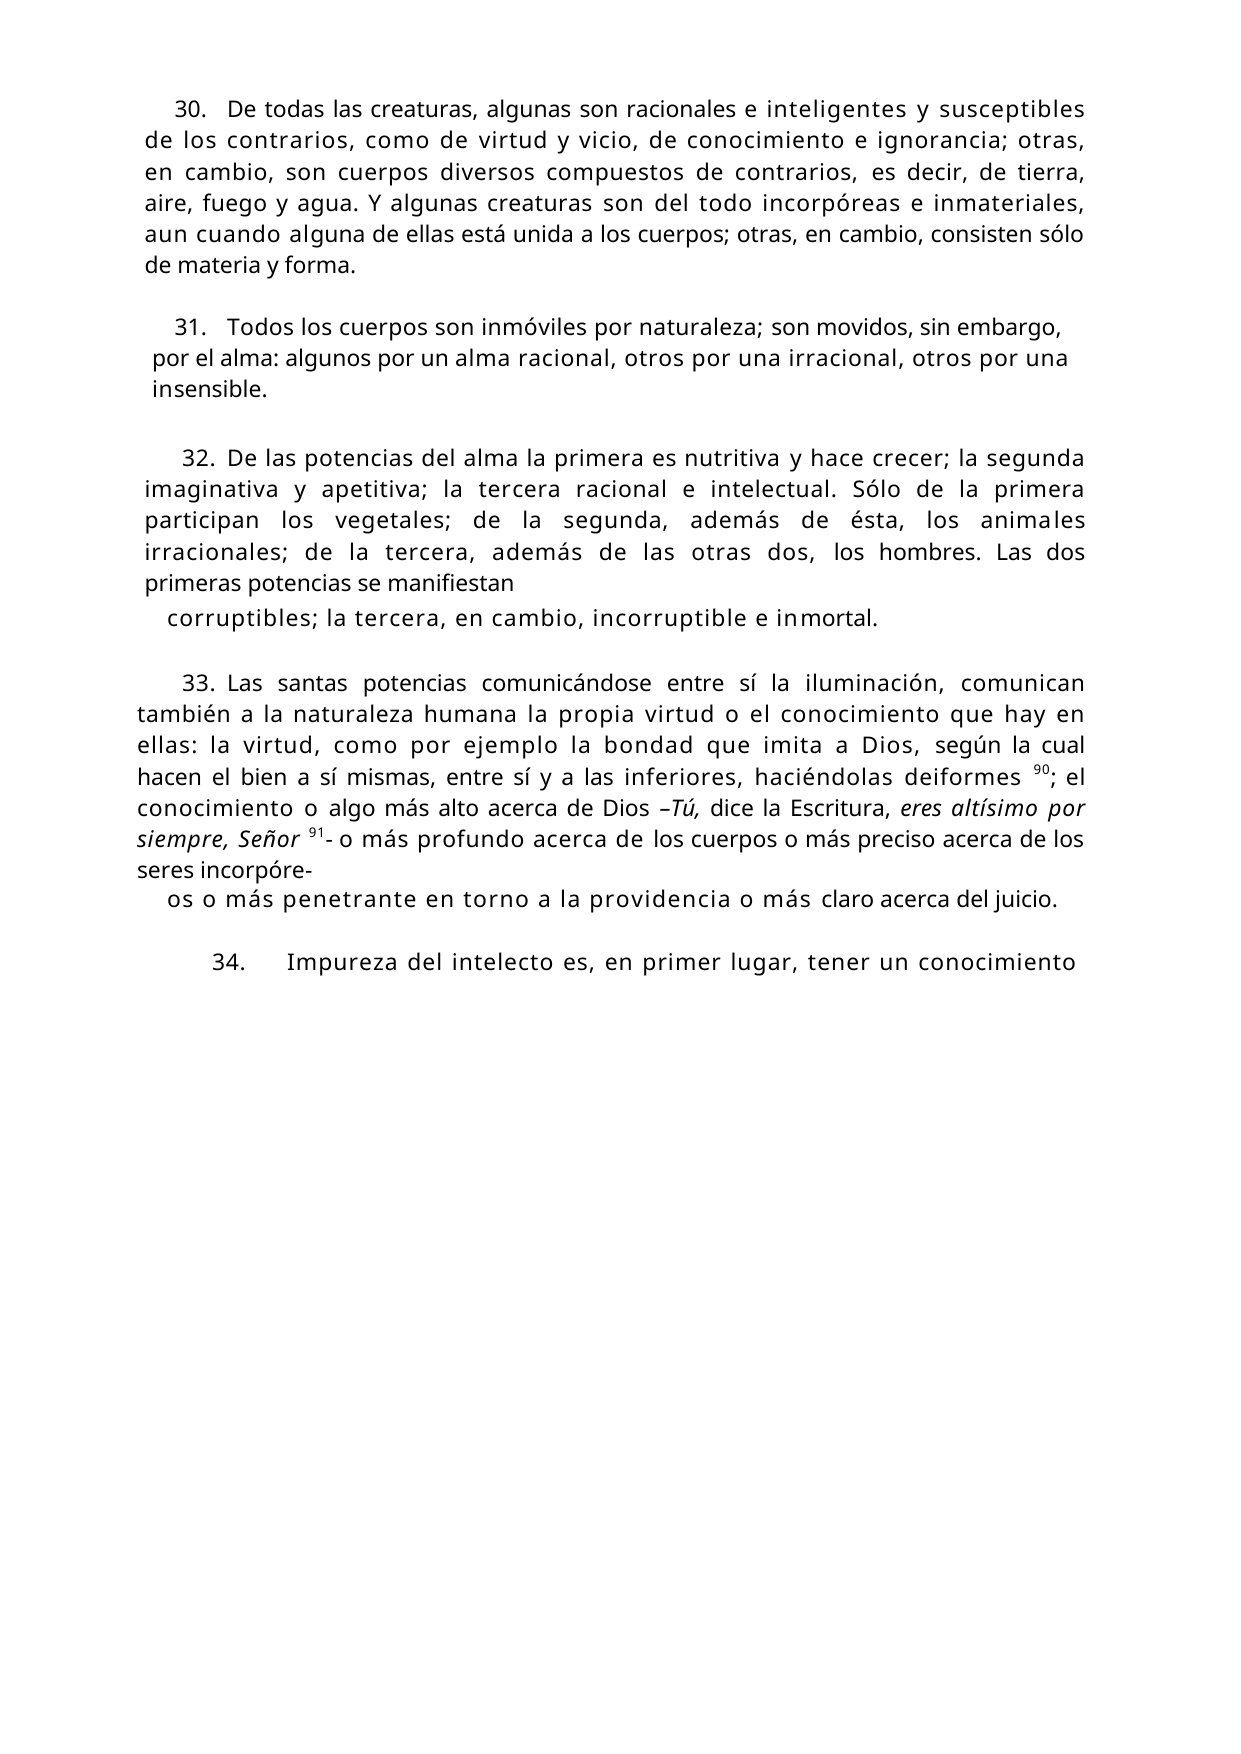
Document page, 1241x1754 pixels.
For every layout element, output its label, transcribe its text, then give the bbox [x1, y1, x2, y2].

list Todos los cuerpos son inmóviles por naturaleza; son movidos, sin embargo, por el alma: algunos por un alma racional, otros por una irracional, otros por una insensible. [152, 311, 1085, 404]
list Las santas potencias comunicándose entre sí la iluminación, comunican también a la naturaleza humana la propia virtud o el conocimiento que hay en ellas: la virtud, como por ejemplo la bondad que imita a Dios, según la cual hacen el bien a sí mismas, entre sí y a las inferiores, haciéndolas deiformes 90; el conocimiento o algo más alto acerca de Dios –Tú, dice , eres altísimo por siempre, Señor 91- o más profundo acerca de los cuerpos o más preciso acerca de los seres incorpóre- [137, 667, 1085, 886]
list De las potencias del alma la primera es nutritiva y hace crecer; la segunda imaginativa y apetitiva; la tercera racional e intelectual. Sólo de la primera participan los vegetales; de la segunda, además de ésta, los animales irracionales; de la tercera, además de las otras dos, los hombres. Las dos primeras potencias se manifiestan [144, 442, 1085, 598]
text corruptibles; la tercera, en cambio, incorruptible e inmortal. [137, 602, 1085, 633]
text os o más penetrante en torno a la providencia o más claro acerca del juicio. [137, 886, 1078, 912]
list Impureza del intelecto es, en primer lugar, tener un conocimiento falso; en segundo lugar, ignorar cualquier cosa de lo que es universal –me refiero al intelecto humano, porque es propio de un ángel no ignorar nada de lo que es particular–; en tercer lugar, tener pensamientos pasionales; en cuarto lugar, consentir al pecado. [167, 946, 1078, 977]
list De todas las creaturas, algunas son racionales e inteligentes y susceptibles de los contrarios, como de virtud y vicio, de conocimiento e ignorancia; otras, en cambio, son cuerpos diversos compuestos de contrarios, es decir, de tierra, aire, fuego y agua. Y algunas creaturas son del todo incorpóreas e inmateriales, aun cuando alguna de ellas está unida a los cuerpos; otras, en cambio, consisten sólo de materia y forma. [144, 93, 1085, 281]
